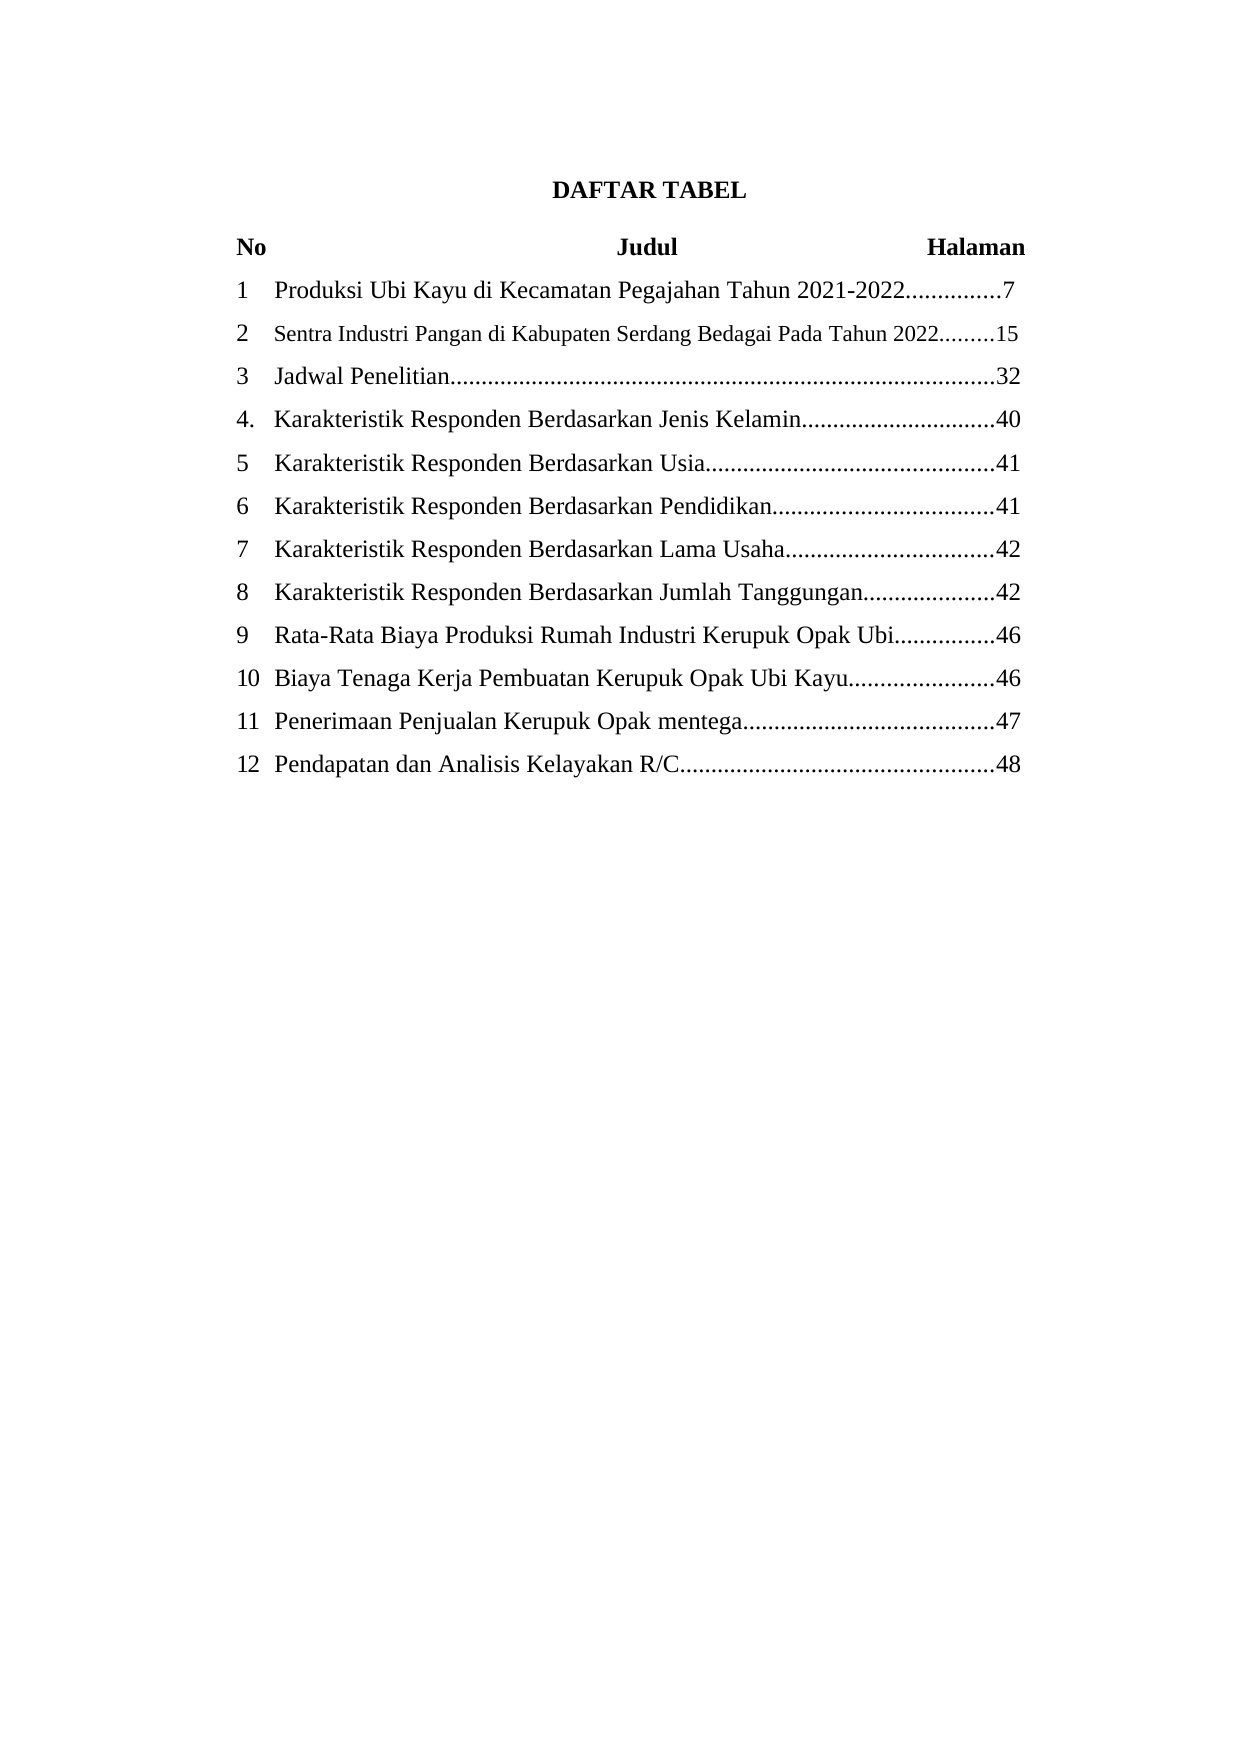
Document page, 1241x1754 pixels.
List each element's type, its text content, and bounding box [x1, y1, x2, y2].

text 4. Karakteristik Responden Berdasarkan Jenis Kelamin 40 [236, 404, 1180, 433]
list Karakteristik Responden Berdasarkan Lama Usaha 42 [236, 534, 1180, 563]
text No Judul Halaman [236, 232, 1180, 261]
list Jadwal Penelitian 32 [236, 361, 1180, 390]
list Sentra Industri Pangan di Kabupaten Serdang Bedagai Pada Tahun 2022 15 [236, 318, 1180, 347]
list Rata-Rata Biaya Produksi Rumah Industri Kerupuk Opak Ubi 46 [236, 620, 1180, 649]
list Karakteristik Responden Berdasarkan Usia 41 [236, 448, 1180, 477]
subtitle DAFTAR TABEL [285, 175, 1014, 203]
list Karakteristik Responden Berdasarkan Pendidikan 41 [236, 491, 1180, 519]
list Penerimaan Penjualan Kerupuk Opak mentega 47 [236, 706, 1180, 735]
list Biaya Tenaga Kerja Pembuatan Kerupuk Opak Ubi Kayu 46 [236, 663, 1180, 692]
list Pendapatan dan Analisis Kelayakan R/C 48 [236, 749, 1180, 778]
list Karakteristik Responden Berdasarkan Jumlah Tanggungan 42 [236, 577, 1180, 606]
list Produksi Ubi Kayu di Kecamatan Pegajahan Tahun 2021-2022 7 [236, 275, 1180, 304]
